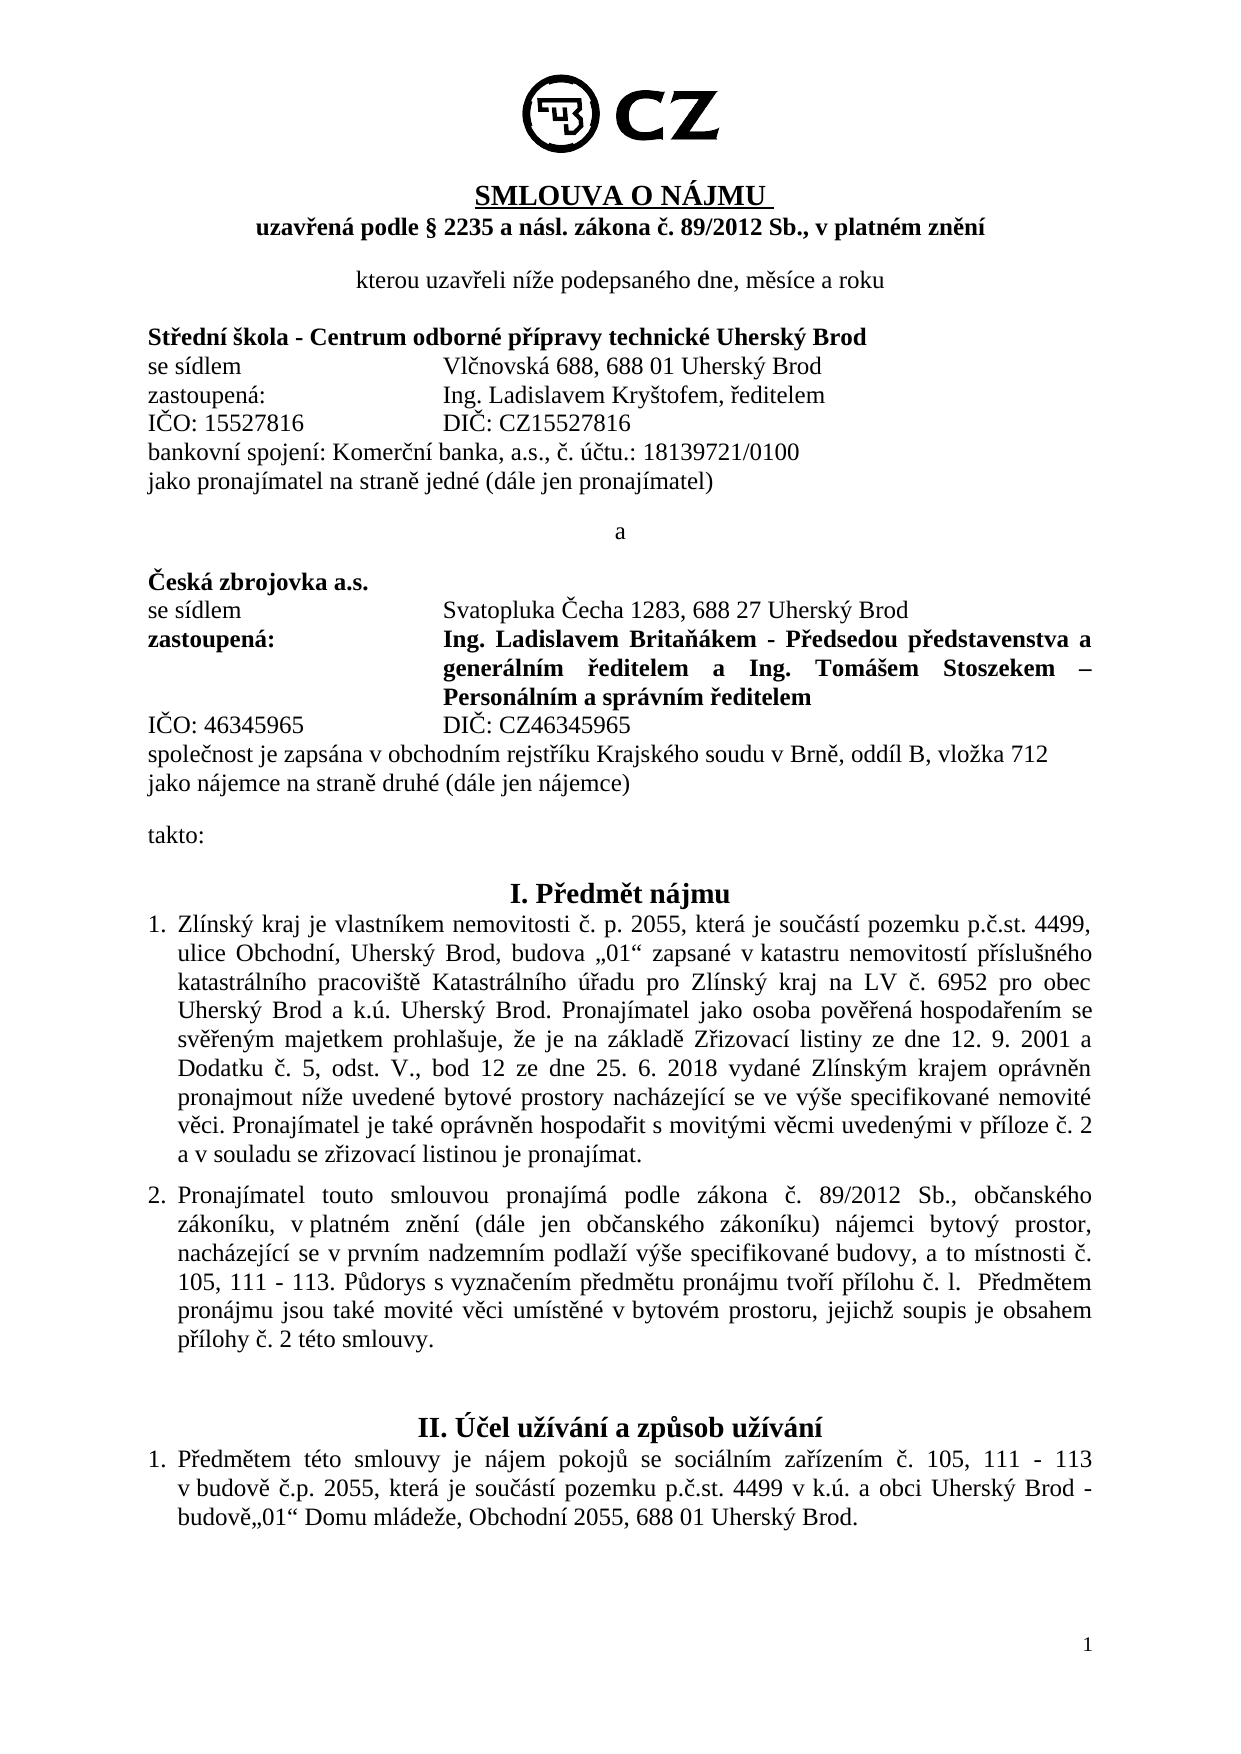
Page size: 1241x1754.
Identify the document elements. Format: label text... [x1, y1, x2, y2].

text takto: [148, 821, 1093, 849]
text jako nájemce na straně druhé (dále jen nájemce) [148, 768, 1093, 797]
text II. Účel užívání a způsob užívání [148, 1411, 1093, 1444]
text IČO: 15527816 DIČ: CZ15527816 [148, 408, 1093, 437]
text jako pronajímatel na straně jedné (dále jen pronajímatel) [148, 466, 1093, 495]
text společnost je zapsána v obchodním rejstříku Krajského soudu v Brně, oddíl B, vložka 712 [148, 739, 1093, 768]
text I. Předmět nájmu [148, 876, 1093, 909]
text smlouva o nájmu [148, 178, 1093, 212]
text a [148, 516, 1093, 545]
list Pronajímatel touto smlouvou pronajímá podle zákona č. 89/2012 Sb., občanského zákoníku, v platném znění (dále jen občanského zákoníku) nájemci bytový prostor, nacházející se v prvním nadzemním podlaží výše specifikované budovy, a to místnosti č. 105, 111 - 113. Půdorys s vyznačením předmětu pronájmu tvoří přílohu č. l. Předmětem pronájmu jsou také movité věci umístěné v bytovém prostoru, jejichž soupis je obsahem přílohy č. 2 této smlouvy. [148, 1181, 1093, 1353]
picture [518, 73, 722, 155]
text uzavřená podle § 2235 a násl. zákona č. 89/2012 Sb., v platném znění [148, 212, 1093, 241]
subtitle zastoupená: Ing. Ladislavem Britaňákem - Předsedou představenstva a generálním ředitelem a Ing. Tomášem Stoszekem – Personálním a správním ředitelem [148, 624, 1093, 710]
text se sídlem Vlčnovská 688, 688 01 Uherský Brod [148, 351, 1093, 380]
text zastoupená: Ing. Ladislavem Kryštofem, ředitelem [148, 380, 1093, 408]
text Česká zbrojovka a.s. [148, 567, 1093, 595]
list Zlínský kraj je vlastníkem nemovitosti č. p. 2055, která je součástí pozemku p.č.st. 4499, ulice Obchodní, Uherský Brod, budova „01“ zapsané v katastru nemovitostí příslušného katastrálního pracoviště Katastrálního úřadu pro Zlínský kraj na LV č. 6952 pro obec Uherský Brod a k.ú. Uherský Brod. Pronajímatel jako osoba pověřená hospodařením se svěřeným majetkem prohlašuje, že je na základě Zřizovací listiny ze dne 12. 9. 2001 a Dodatku č. 5, odst. V., bod 12 ze dne 25. 6. 2018 vydané Zlínským krajem oprávněn pronajmout níže uvedené bytové prostory nacházející se ve výše specifikované nemovité věci. Pronajímatel je také oprávněn hospodařit s movitými věcmi uvedenými v příloze č. 2 a v souladu se zřizovací listinou je pronajímat. [148, 909, 1093, 1168]
text bankovní spojení: Komerční banka, a.s., č. účtu.: 18139721/0100 [148, 437, 1093, 466]
text kterou uzavřeli níže podepsaného dne, měsíce a roku [148, 265, 1093, 293]
text se sídlem Svatopluka Čecha 1283, 688 27 Uherský Brod [148, 595, 1093, 624]
text IČO: 46345965 DIČ: CZ46345965 [148, 710, 1093, 739]
text Střední škola - Centrum odborné přípravy technické Uherský Brod [148, 322, 1093, 351]
list Předmětem této smlouvy je nájem pokojů se sociálním zařízením č. 105, 111 - 113 v budově č.p. 2055, která je součástí pozemku p.č.st. 4499 v k.ú. a obci Uherský Brod - budově„01“ Domu mládeže, Obchodní 2055, 688 01 Uherský Brod. [148, 1444, 1093, 1530]
